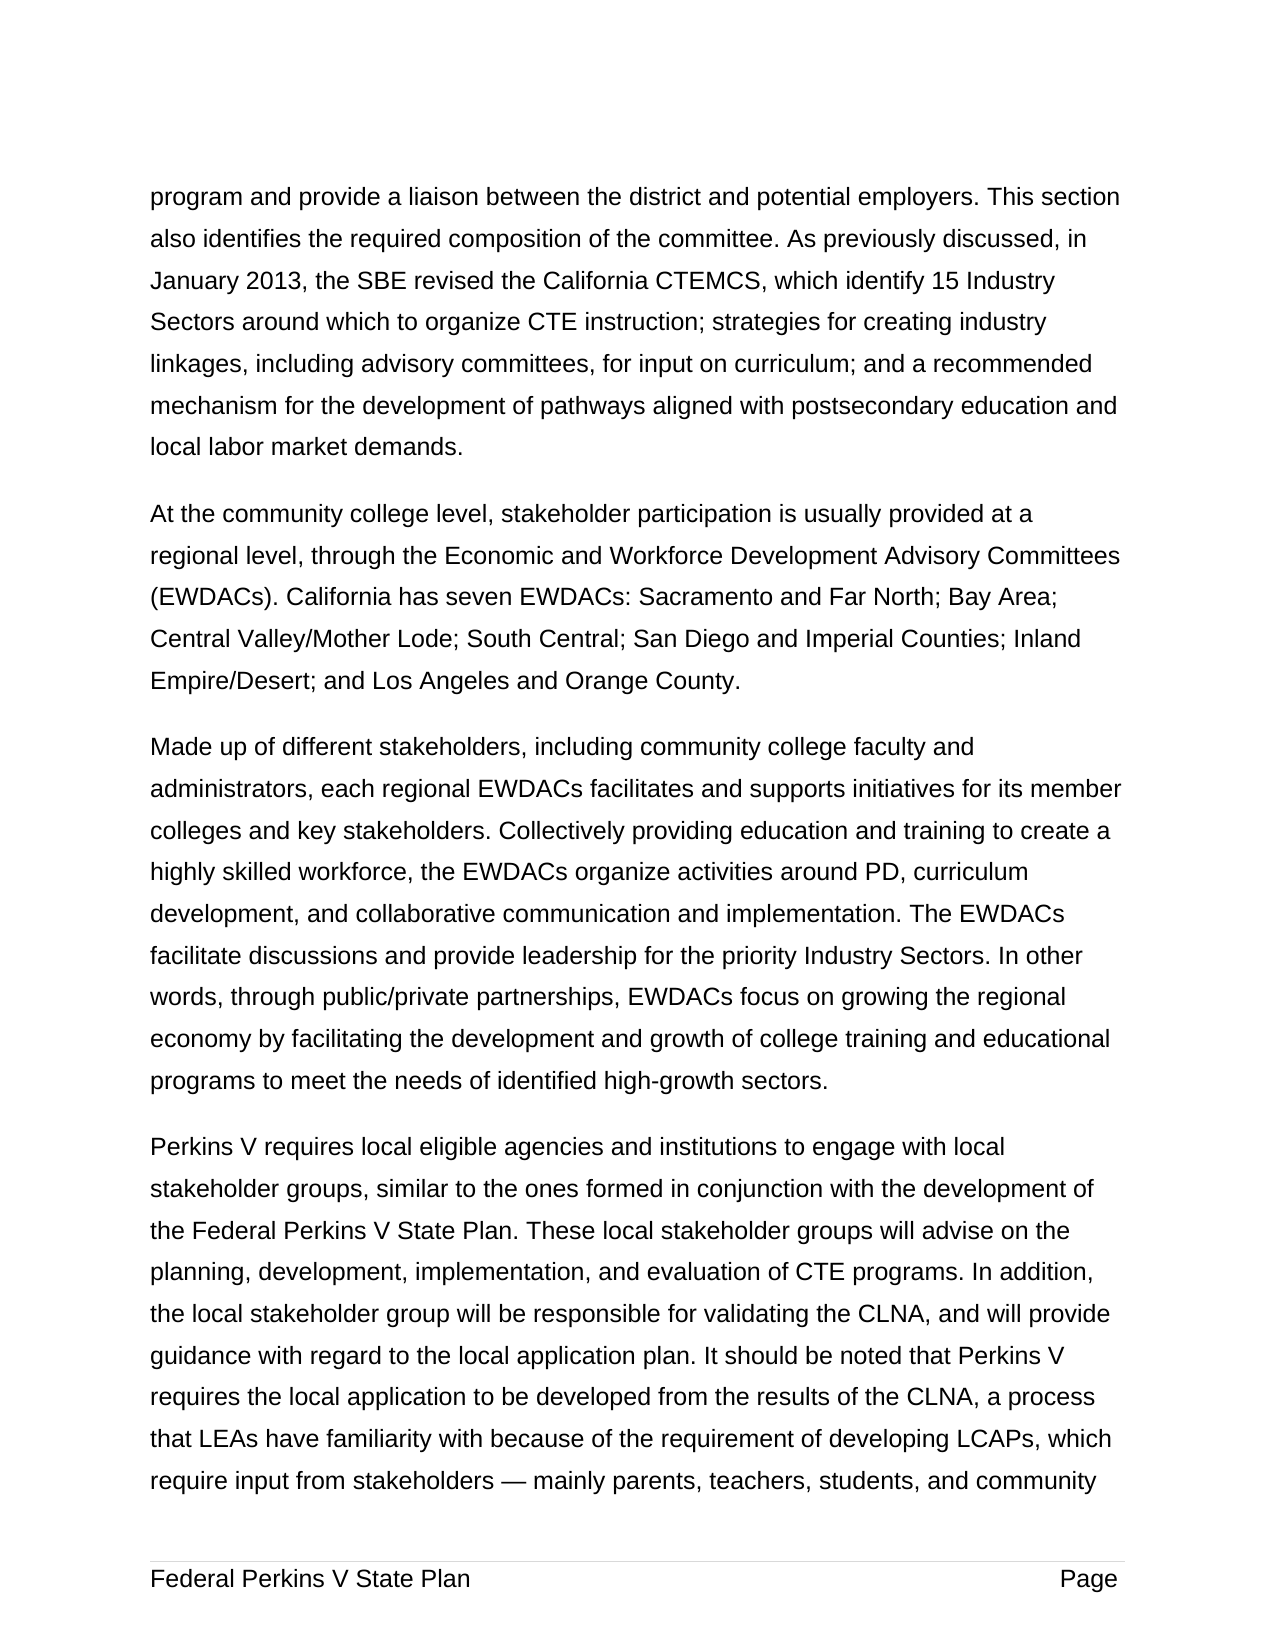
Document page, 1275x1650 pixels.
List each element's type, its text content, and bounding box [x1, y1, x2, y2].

text At the community college level, stakeholder participation is usually provided at a regional level, through the Economic and Workforce Development Advisory Committees (EWDACs). California has seven EWDACs: Sacramento and Far North; Bay Area; Central Valley/Mother Lode; South Central; San Diego and Imperial Counties; Inland Empire/Desert; and Los Angeles and Orange County. [150, 486, 1125, 694]
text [150, 1119, 1125, 1494]
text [150, 169, 1125, 461]
text Made up of different stakeholders, including community college faculty and administrators, each regional EWDACs facilitates and supports initiatives for its member colleges and key stakeholders. Collectively providing education and training to create a highly skilled workforce, the EWDACs organize activities around PD, curriculum development, and collaborative communication and implementation. The EWDACs facilitate discussions and provide leadership for the priority Industry Sectors. In other words, through public/private partnerships, EWDACs focus on growing the regional economy by facilitating the development and growth of college training and educational programs to meet the needs of identified high-growth sectors. [150, 719, 1125, 1094]
